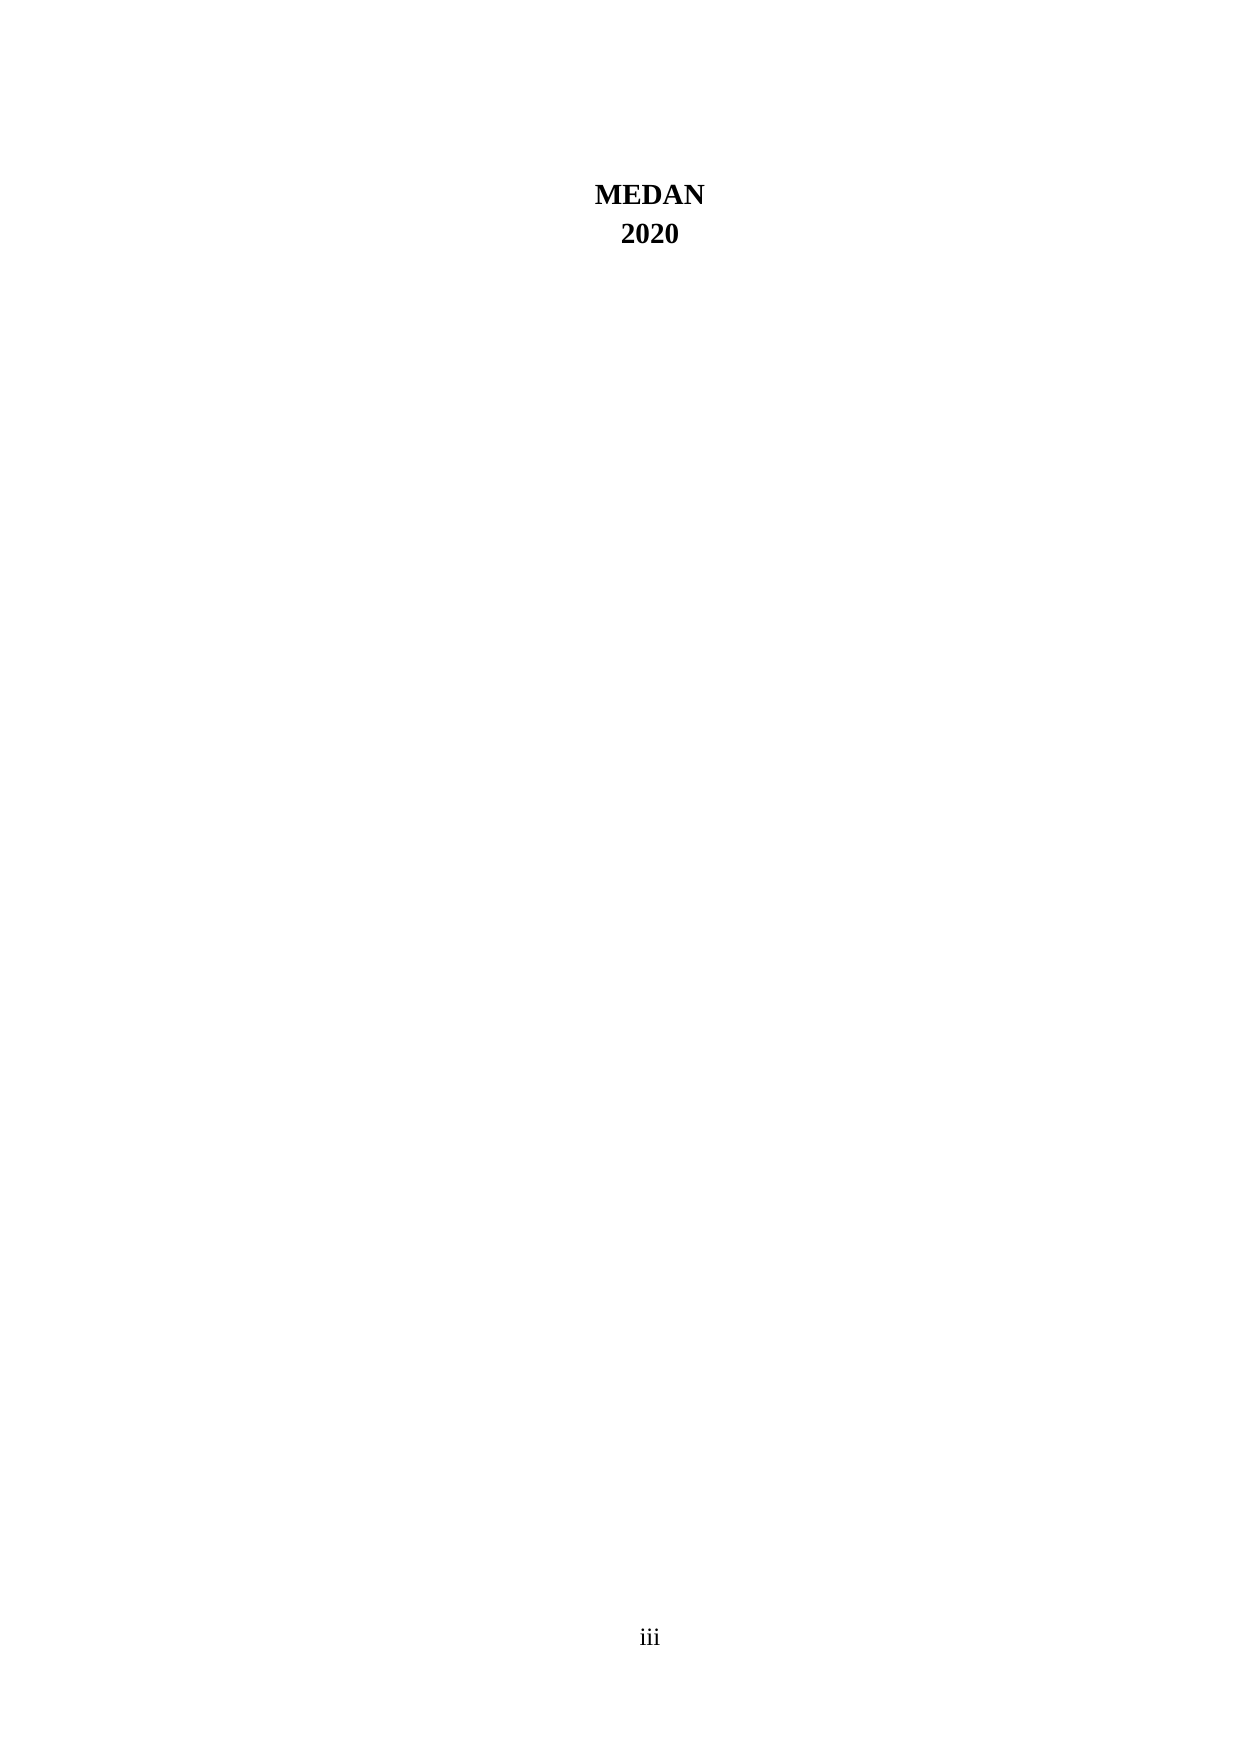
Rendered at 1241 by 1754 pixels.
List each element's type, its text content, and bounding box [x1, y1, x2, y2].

text 2020 [236, 216, 1063, 249]
text MEDAN [236, 177, 1063, 211]
